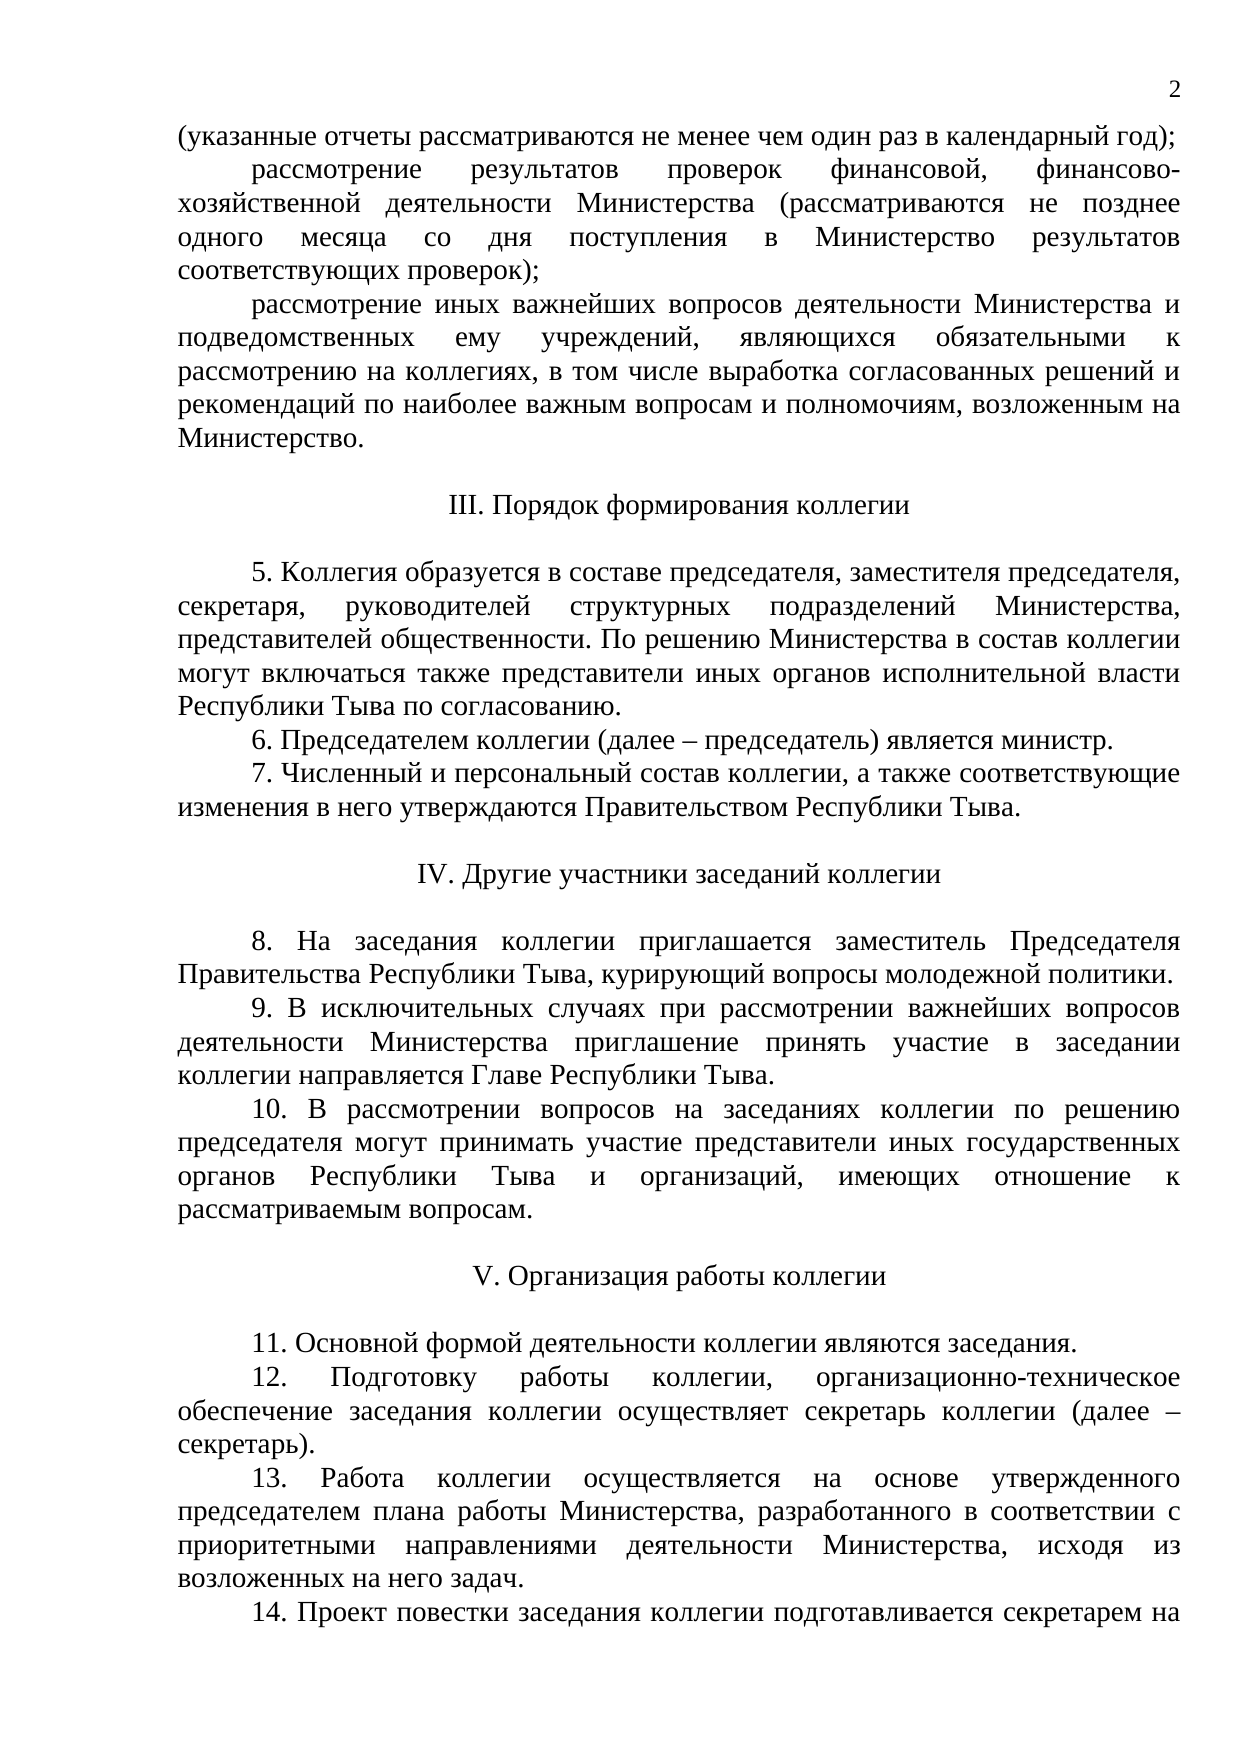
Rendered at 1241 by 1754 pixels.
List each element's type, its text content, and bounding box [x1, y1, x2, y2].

text рассмотрение иных важнейших вопросов деятельности Министерства и подведомственных ему учреждений, являющихся обязательными к рассмотрению на коллегиях, в том числе выработка согласованных решений и рекомендаций по наиболее важным вопросам и полномочиям, возложенным на Министерство. [177, 286, 1181, 453]
text 10. В рассмотрении вопросов на заседаниях коллегии по решению председателя могут принимать участие представители иных государственных органов Республики Тыва и организаций, имеющих отношение к рассматриваемым вопросам. [177, 1091, 1181, 1225]
text IV. Другие участники заседаний коллегии [177, 856, 1181, 889]
text V. Организация работы коллегии [177, 1258, 1181, 1292]
text 12. Подготовку работы коллегии, организационно-техническое обеспечение заседания коллегии осуществляет секретарь коллегии (далее – секретарь). [177, 1359, 1181, 1460]
text 7. Численный и персональный состав коллегии, а также соответствующие изменения в него утверждаются Правительством Республики Тыва. [177, 755, 1181, 822]
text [177, 1594, 1181, 1627]
text 9. В исключительных случаях при рассмотрении важнейших вопросов деятельности Министерства приглашение принять участие в заседании коллегии направляется Главе Республики Тыва. [177, 990, 1181, 1091]
text рассмотрение результатов проверок финансовой, финансово-хозяйственной деятельности Министерства (рассматриваются не позднее одного месяца со дня поступления в Министерство результатов соответствующих проверок); [177, 152, 1181, 286]
text 13. Работа коллегии осуществляется на основе утвержденного председателем плана работы Министерства, разработанного в соответствии с приоритетными направлениями деятельности Министерства, исходя из возложенных на него задач. [177, 1460, 1181, 1594]
text 11. Основной формой деятельности коллегии являются заседания. [177, 1326, 1181, 1359]
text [177, 118, 1181, 152]
text 8. На заседания коллегии приглашается заместитель Председателя Правительства Республики Тыва, курирующий вопросы молодежной политики. [177, 923, 1181, 990]
text III. Порядок формирования коллегии [177, 487, 1181, 521]
text 6. Председателем коллегии (далее – председатель) является министр. [177, 722, 1181, 755]
text 5. Коллегия образуется в составе председателя, заместителя председателя, секретаря, руководителей структурных подразделений Министерства, представителей общественности. По решению Министерства в состав коллегии могут включаться также представители иных органов исполнительной власти Республики Тыва по согласованию. [177, 554, 1181, 722]
